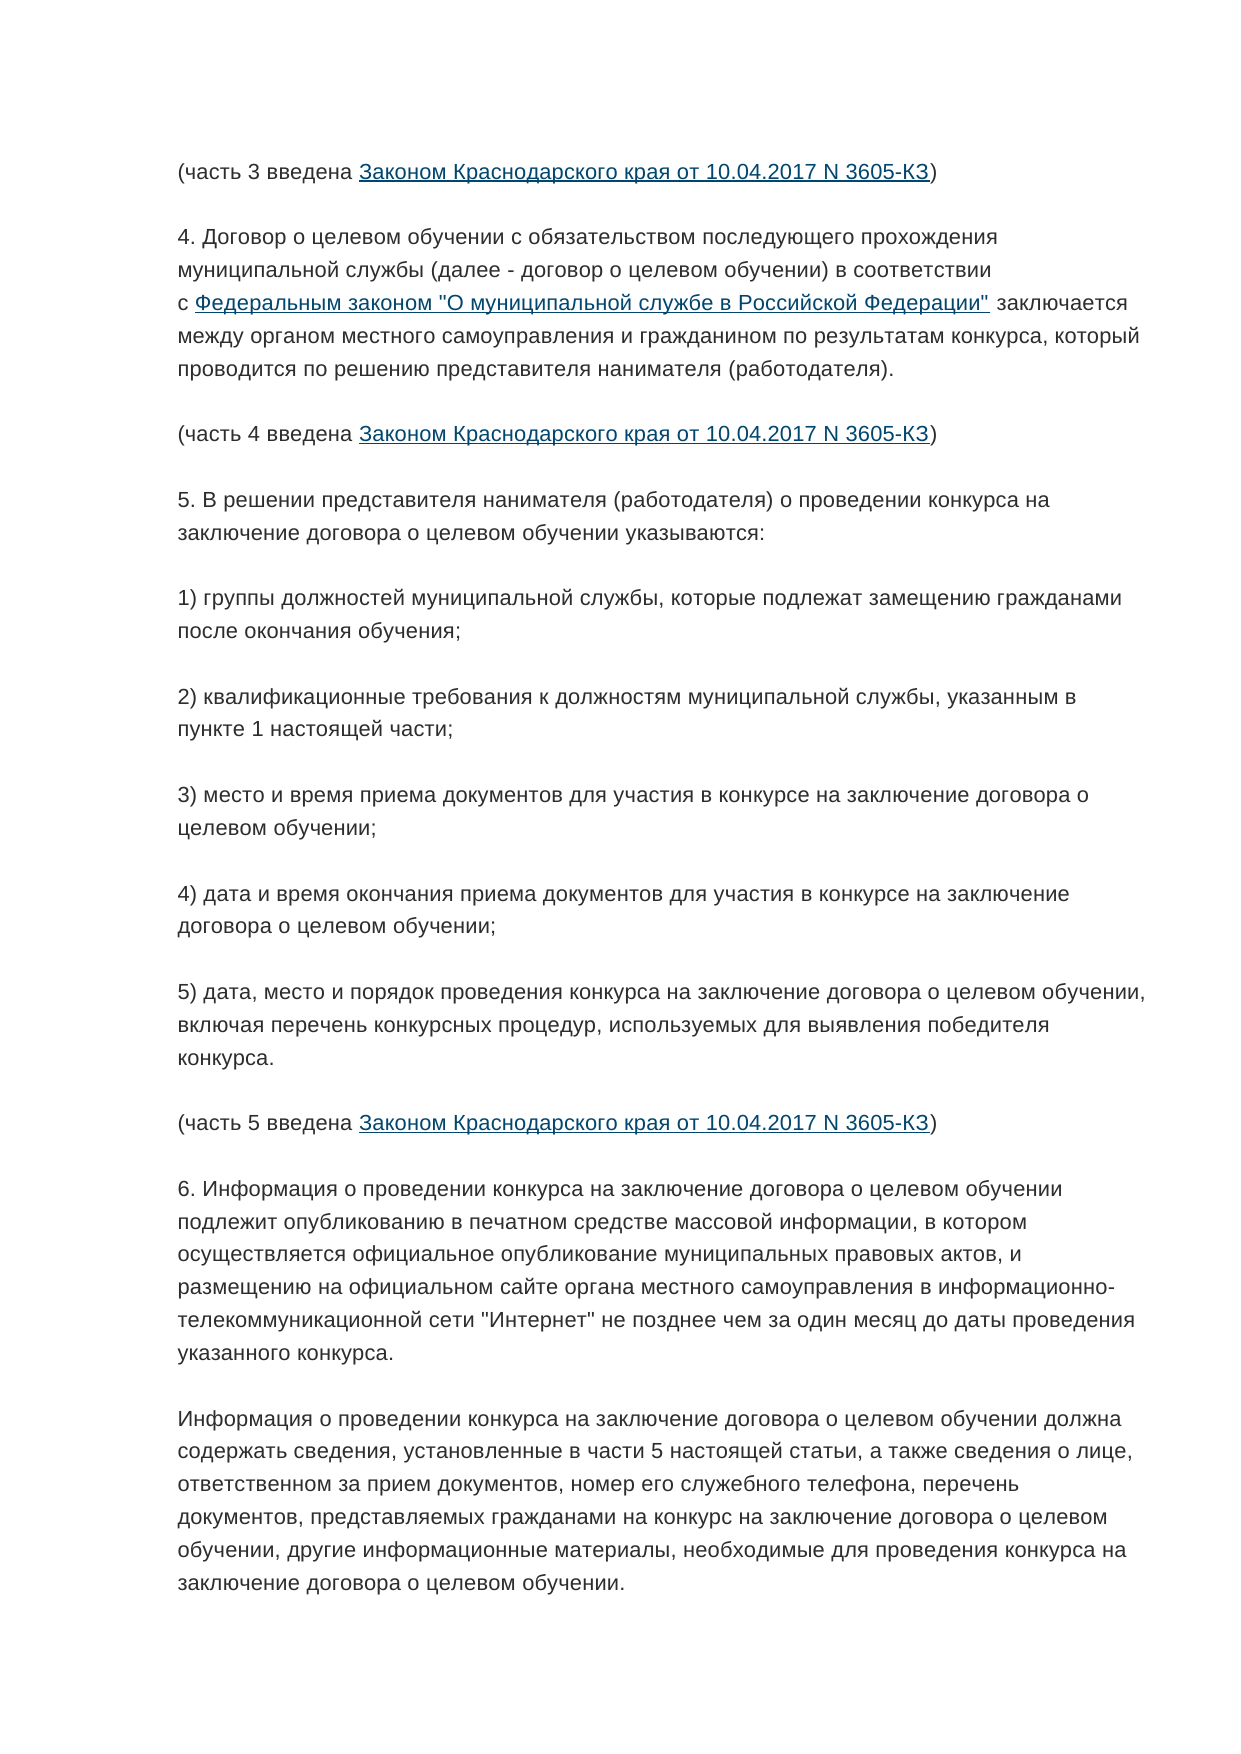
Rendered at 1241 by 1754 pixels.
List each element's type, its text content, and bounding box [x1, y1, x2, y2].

text 3) место и время приема документов для участия в конкурсе на заключение договора о целевом обучении; [177, 742, 1152, 840]
text 4. Договор о целевом обучении с обязательством последующего прохождения муниципальной службы (далее - договор о целевом обучении) в соответствии с Федеральным законом "О муниципальной службе в Российской Федерации" заключается между органом местного самоуправления и гражданином по результатам конкурса, который проводится по решению представителя нанимателя (работодателя). [177, 184, 1152, 381]
text 4) дата и время окончания приема документов для участия в конкурсе на заключение договора о целевом обучении; [177, 840, 1152, 938]
text 1) группы должностей муниципальной службы, которые подлежат замещению гражданами после окончания обучения; [177, 545, 1152, 643]
text 5. В решении представителя нанимателя (работодателя) о проведении конкурса на заключение договора о целевом обучении указываются: [177, 446, 1152, 545]
text 5) дата, место и порядок проведения конкурса на заключение договора о целевом обучении, включая перечень конкурсных процедур, используемых для выявления победителя конкурса. [177, 938, 1152, 1070]
text (часть 5 введена Законом Краснодарского края от 10.04.2017 N 3605-КЗ) [177, 1070, 1152, 1135]
text 6. Информация о проведении конкурса на заключение договора о целевом обучении подлежит опубликованию в печатном средстве массовой информации, в котором осуществляется официальное опубликование муниципальных правовых актов, и размещению на официальном сайте органа местного самоуправления в информационно-телекоммуникационной сети "Интернет" не позднее чем за один месяц до даты проведения указанного конкурса. [177, 1135, 1152, 1365]
text 2) квалификационные требования к должностям муниципальной службы, указанным в пункте 1 настоящей части; [177, 643, 1152, 742]
text (часть 4 введена Законом Краснодарского края от 10.04.2017 N 3605-КЗ) [177, 381, 1152, 446]
text (часть 3 введена Законом Краснодарского края от 10.04.2017 N 3605-КЗ) [177, 118, 1152, 184]
text Информация о проведении конкурса на заключение договора о целевом обучении должна содержать сведения, установленные в части 5 настоящей статьи, а также сведения о лице, ответственном за прием документов, номер его служебного телефона, перечень документов, представляемых гражданами на конкурс на заключение договора о целевом обучении, другие информационные материалы, необходимые для проведения конкурса на заключение договора о целевом обучении. [177, 1365, 1152, 1595]
